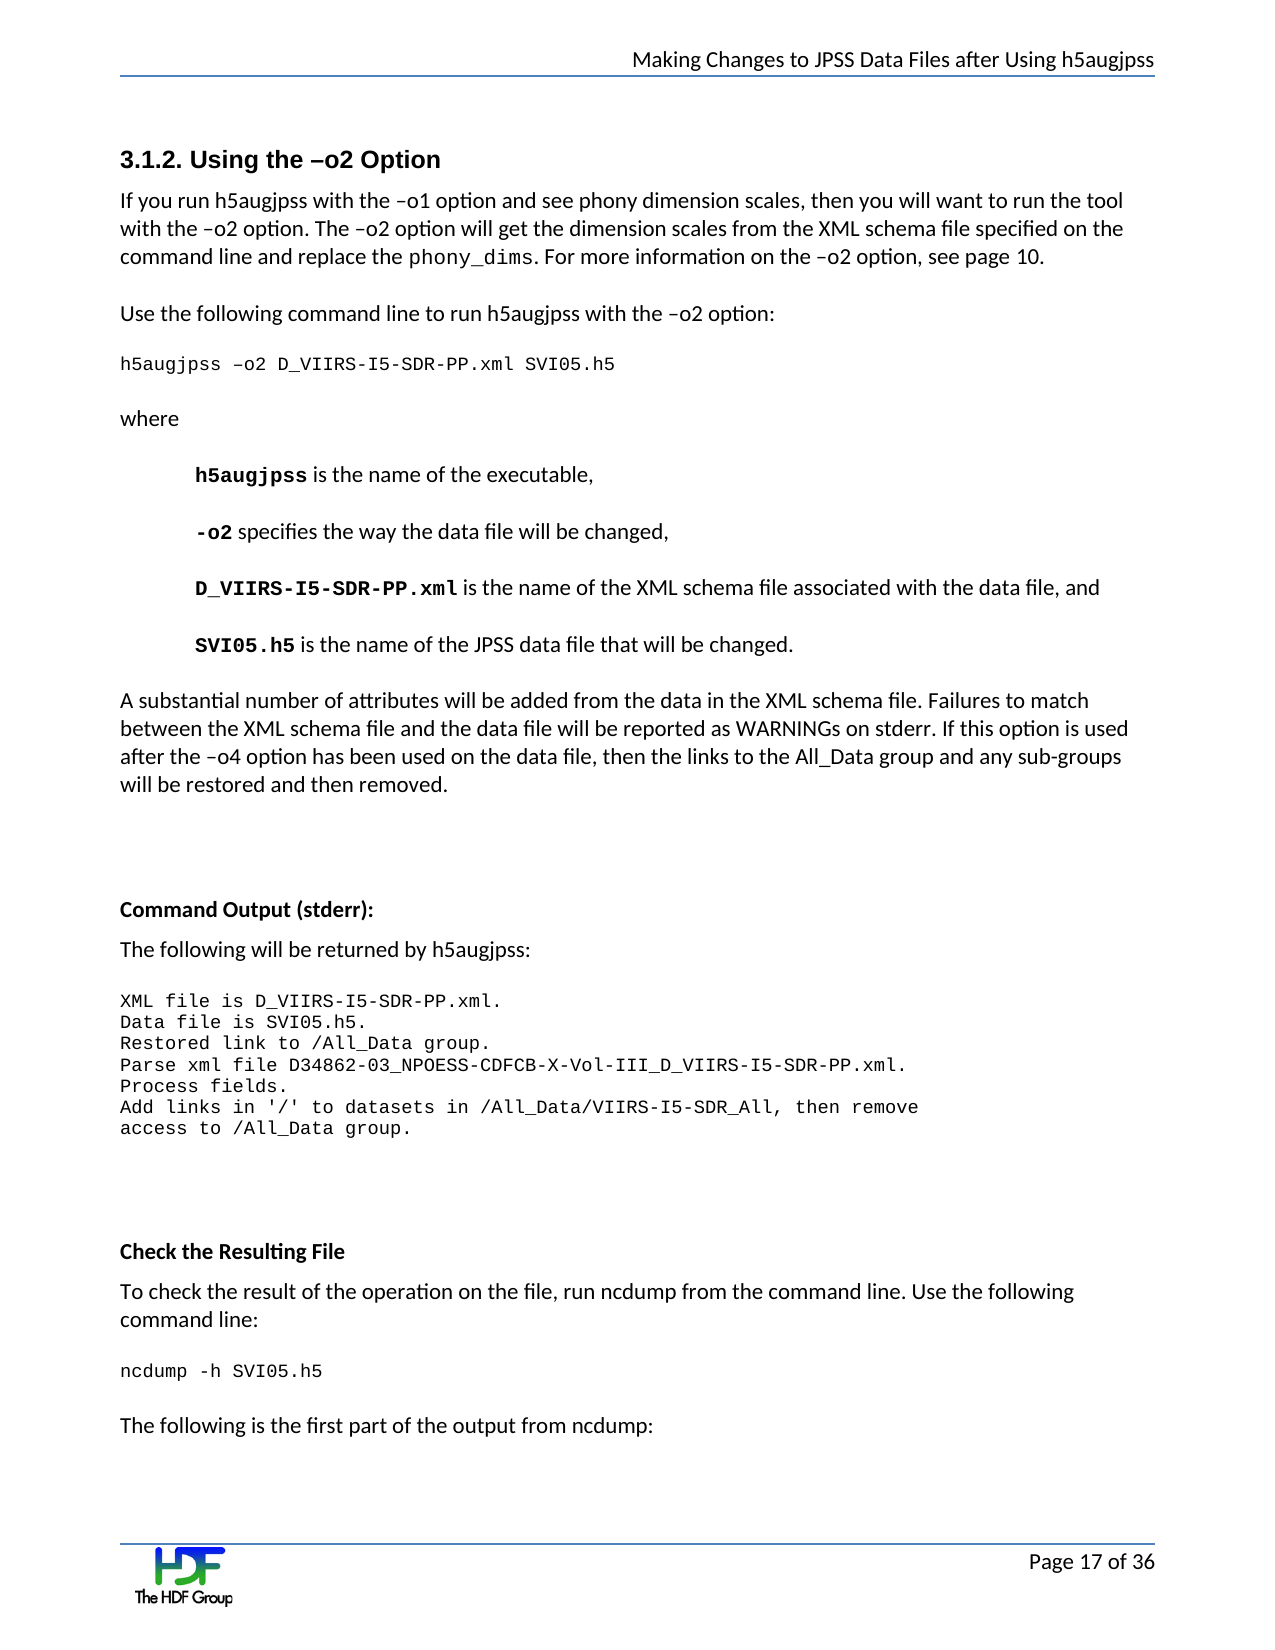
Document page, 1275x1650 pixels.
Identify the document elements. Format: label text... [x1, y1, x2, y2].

picture [135, 1547, 233, 1607]
text To check the result of the operation on the file, run ncdump from the command line. Use the following command line: [120, 1277, 1155, 1333]
text Parse xml file D34862-03_NPOESS-CDFCB-X-Vol-III_D_VIIRS-I5-SDR-PP.xml. [120, 1055, 1155, 1077]
text Use the following command line to run h5augjpss with the –o2 option: [120, 299, 1155, 327]
text SVI05.h5 is the name of the JPSS data file that will be changed. [195, 630, 1155, 658]
text where [120, 404, 1155, 432]
text h5augjpss –o2 D_VIIRS-I5-SDR-PP.xml SVI05.h5 [120, 355, 1155, 376]
subtitle Check the Resulting File [120, 1237, 1155, 1265]
text D_VIIRS-I5-SDR-PP.xml is the name of the XML schema file associated with the data file, and [195, 573, 1155, 602]
text The following is the first part of the output from ncdump: [120, 1411, 1155, 1439]
text -o2 specifies the way the data file will be changed, [195, 517, 1155, 545]
subtitle Using the –o2 Option [120, 145, 1155, 174]
text A substantial number of attributes will be added from the data in the XML schema file. Failures to match between the XML schema file and the data file will be reported as WARNINGs on stderr. If this option is used after the –o4 option has been used on the data file, then the links to the All_Data group and any sub-groups will be restored and then removed. [120, 686, 1155, 798]
text access to /All_Data group. [120, 1119, 1155, 1140]
text Process fields. [120, 1077, 1155, 1098]
text If you run h5augjpss with the –o1 option and see phony dimension scales, then you will want to run the tool with the –o2 option. The –o2 option will get the dimension scales from the XML schema file specified on the command line and replace the phony_dims. For more information on the –o2 option, see page 9. [120, 186, 1155, 271]
text h5augjpss is the name of the executable, [195, 460, 1155, 489]
text Data file is SVI05.h5. [120, 1013, 1155, 1034]
text The following will be returned by h5augjpss: [120, 936, 1155, 964]
text ncdump -h SVI05.h5 [120, 1362, 1155, 1383]
text Restored link to /All_Data group. [120, 1034, 1155, 1055]
text XML file is D_VIIRS-I5-SDR-PP.xml. [120, 992, 1155, 1013]
subtitle Command Output (stderr): [120, 895, 1155, 923]
text Add links in '/' to datasets in /All_Data/VIIRS-I5-SDR_All, then remove [120, 1098, 1155, 1119]
